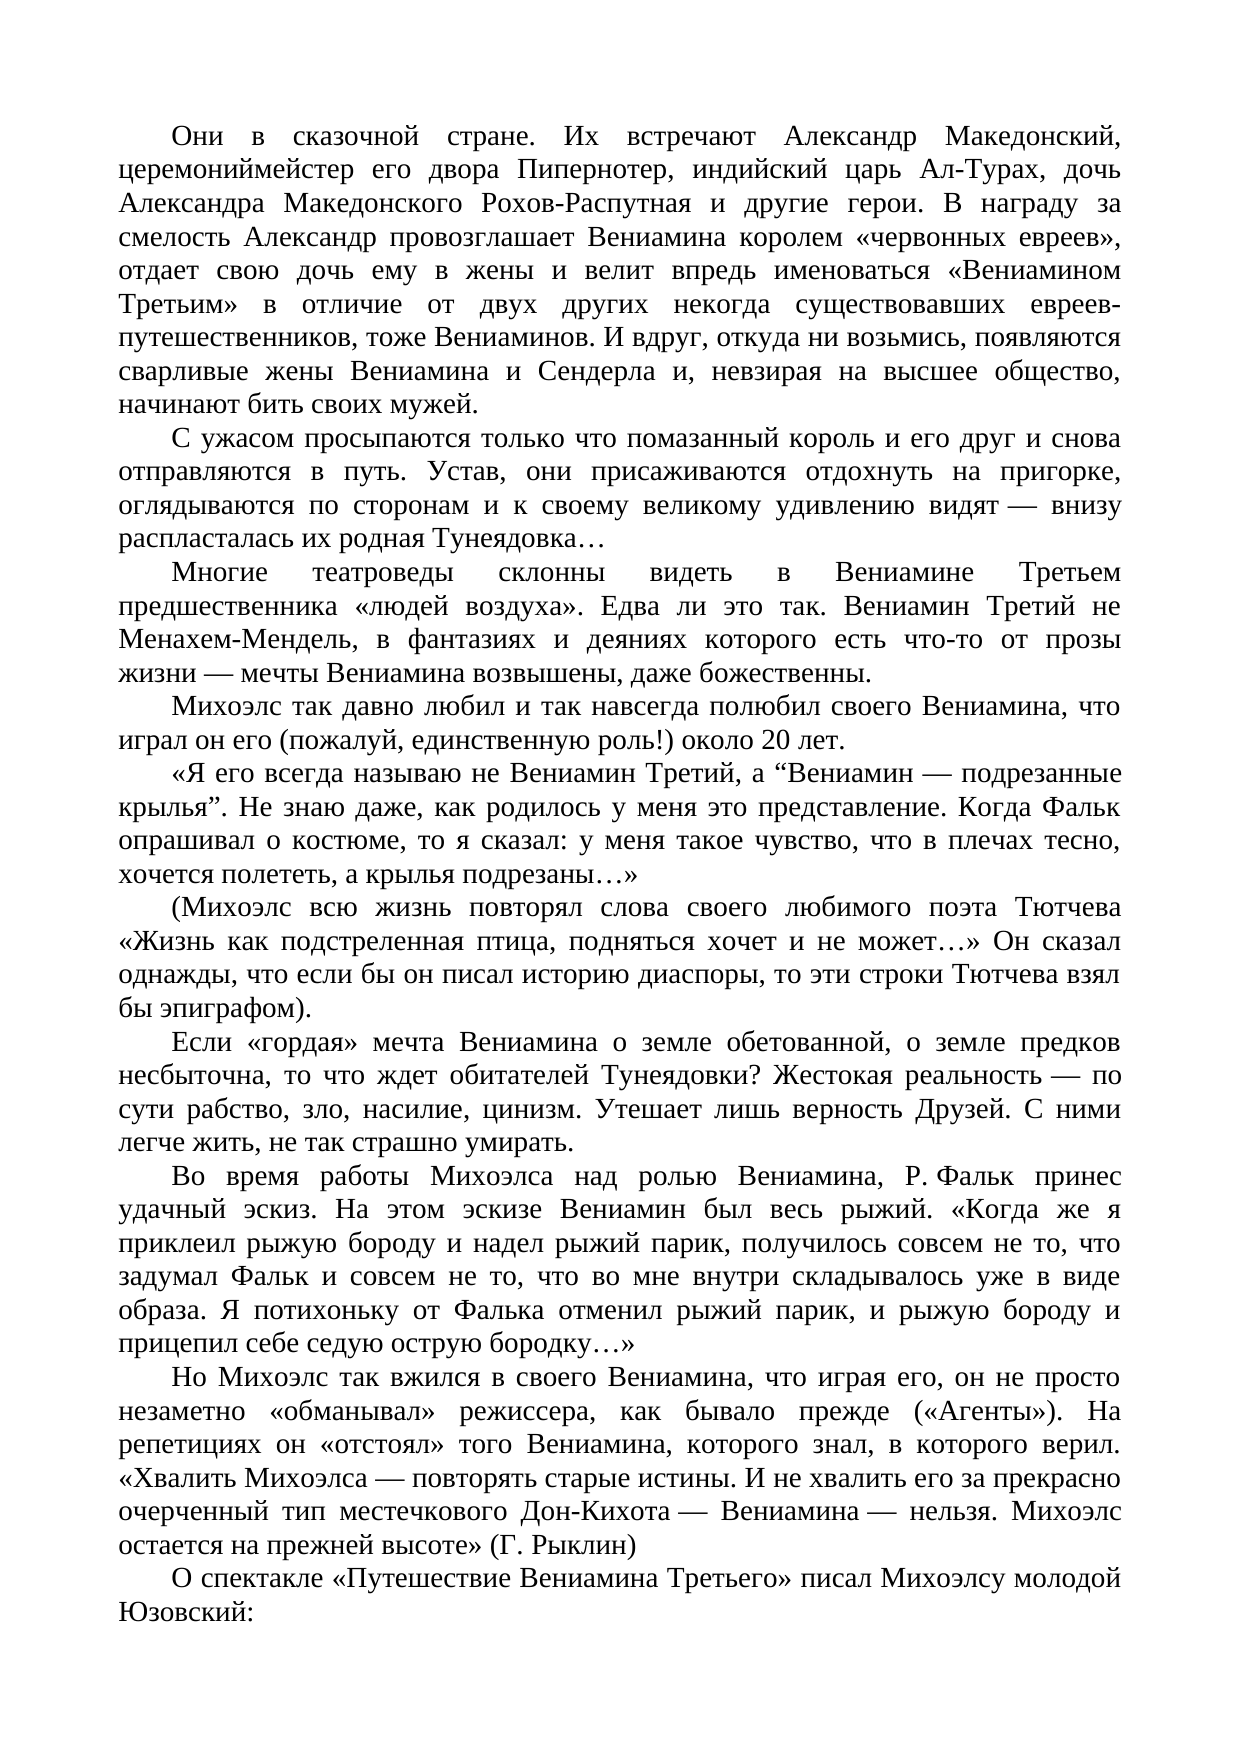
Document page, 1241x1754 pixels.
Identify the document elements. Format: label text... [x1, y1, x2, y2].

text «Я его всегда называю не Вениамин Третий, а “Вениамин — подрезанные крылья”. Не знаю даже, как родилось у меня это представление. Когда Фальк опрашивал о костюме, то я сказал: у меня такое чувство, что в плечах тесно, хочется полететь, а крылья подрезаны…» [118, 755, 1122, 889]
text Но Михоэлс так вжился в своего Вениамина, что играя его, он не просто незаметно «обманывал» режиссера, как бывало прежде («Агенты»). На репетициях он «отстоял» того Вениамина, которого знал, в которого верил. «Хвалить Михоэлса — повторять старые истины. И не хвалить его за прекрасно очерченный тип местечкового Дон-Кихота — Вениамина — нельзя. Михоэлс остается на прежней высоте» (Г. Рыклин) [118, 1359, 1122, 1560]
text Они в сказочной стране. Их встречают Александр Македонский, церемониймейстер его двора Пипернотер, индийский царь Ал-Турах, дочь Александра Македонского Рохов-Распутная и другие герои. В награду за смелость Александр провозглашает Вениамина королем «червонных евреев», отдает свою дочь ему в жены и велит впредь именоваться «Вениамином Третьим» в отличие от двух других некогда существовавших евреев-путешественников, тоже Вениаминов. И вдруг, откуда ни возьмись, появляются сварливые жены Вениамина и Сендерла и, невзирая на высшее общество, начинают бить своих мужей. [118, 118, 1122, 420]
text (Михоэлс всю жизнь повторял слова своего любимого поэта Тютчева «Жизнь как подстреленная птица, подняться хочет и не может…» Он сказал однажды, что если бы он писал историю диаспоры, то эти строки Тютчева взял бы эпиграфом). [118, 889, 1122, 1024]
text Во время работы Михоэлса над ролью Вениамина, Р. Фальк принес удачный эскиз. На этом эскизе Вениамин был весь рыжий. «Когда же я приклеил рыжую бороду и надел рыжий парик, получилось совсем не то, что задумал Фальк и совсем не то, что во мне внутри складывалось уже в виде образа. Я потихоньку от Фалька отменил рыжий парик, и рыжую бороду и прицепил себе седую острую бородку…» [118, 1158, 1122, 1359]
text Михоэлс так давно любил и так навсегда полюбил своего Вениамина, что играл он его (пожалуй, единственную роль!) около 20 лет. [118, 688, 1122, 755]
text О спектакле «Путешествие Вениамина Третьего» писал Михоэлсу молодой Юзовский: [118, 1560, 1122, 1627]
text С ужасом просыпаются только что помазанный король и его друг и снова отправляются в путь. Устав, они присаживаются отдохнуть на пригорке, оглядываются по сторонам и к своему великому удивлению видят — внизу распласталась их родная Тунеядовка… [118, 420, 1122, 554]
text {80} Многие театроведы склонны видеть в Вениамине Третьем предшественника «людей воздуха». Едва ли это так. Вениамин Третий не Менахем-Мендель, в фантазиях и деяниях которого есть что-то от прозы жизни — мечты Вениамина возвышены, даже божественны. [118, 554, 1122, 688]
text Если «гордая» мечта Вениамина о земле обетованной, о земле предков несбыточна, то что ждет обитателей Тунеядовки? Жестокая реальность — по сути рабство, зло, насилие, цинизм. Утешает лишь верность Друзей. С ними легче жить, не так страшно умирать. [118, 1024, 1122, 1158]
